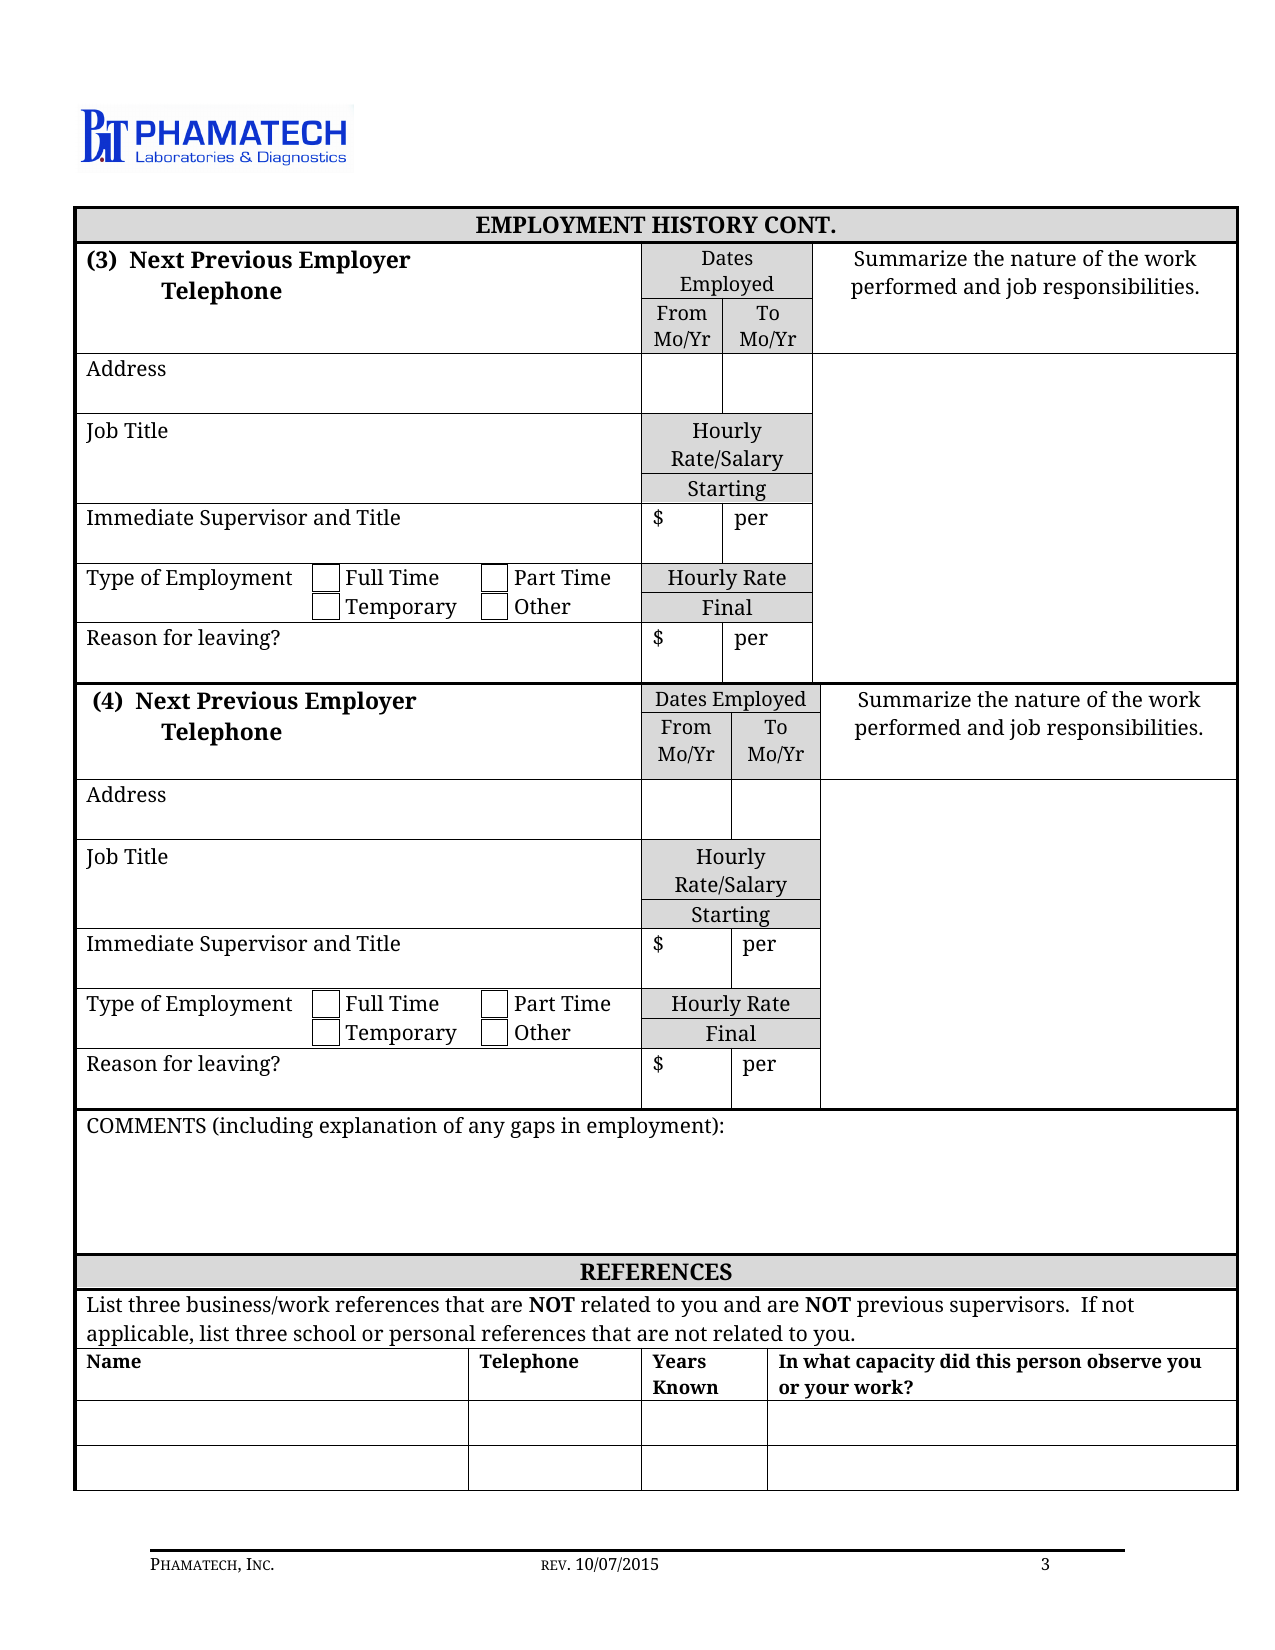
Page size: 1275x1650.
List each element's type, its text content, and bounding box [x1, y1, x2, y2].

table_cell (4) Next Previous Employer Telephone [77, 685, 641, 779]
table_cell [642, 780, 731, 839]
table_cell [77, 1401, 468, 1444]
table_cell To Mo/Yr [732, 713, 820, 779]
table_cell Dates Employed [642, 244, 812, 298]
table_cell REFERENCES [77, 1256, 1236, 1287]
picture [75, 103, 354, 173]
table_cell (3) Next Previous Employer Telephone [77, 244, 641, 353]
table_cell [723, 354, 812, 413]
table_cell Summarize the nature of the work performed and job responsibilities. [813, 244, 1236, 353]
table_cell In what capacity did this person observe you or your work? [768, 1349, 1236, 1399]
table_cell COMMENTS (including explanation of any gaps in employment): [77, 1111, 1236, 1253]
table_cell $ [642, 1049, 731, 1108]
table_cell [768, 1401, 1236, 1444]
table_header EMPLOYMENT HISTORY CONT. [77, 209, 1236, 241]
table_cell Job Title [77, 414, 641, 502]
table_cell Final [642, 1019, 820, 1048]
table_cell Reason for leaving? [77, 1049, 641, 1108]
table_cell per [723, 623, 812, 682]
table_cell $ [642, 623, 722, 682]
table_cell Hourly Rate/Salary [642, 840, 820, 899]
table_cell Hourly Rate [642, 564, 812, 592]
table_cell per [732, 929, 820, 988]
table_cell Reason for leaving? [77, 623, 641, 682]
table_cell Address [77, 354, 641, 413]
table_cell [642, 354, 722, 413]
table_cell Address [77, 780, 641, 839]
table_cell [469, 1446, 641, 1489]
table_cell List three business/work references that are NOT related to you and are NOT previous supervisors. If not applicable, list three school or personal references that are not related to you. [77, 1291, 1236, 1347]
table_cell [768, 1446, 1236, 1489]
table_cell [821, 780, 1236, 1108]
table_cell [77, 1446, 468, 1489]
table_cell From Mo/Yr [642, 713, 731, 779]
table_cell To Mo/Yr [723, 299, 812, 353]
table_cell Immediate Supervisor and Title [77, 504, 641, 562]
table_cell Hourly Rate/Salary [642, 414, 812, 473]
table_cell From Mo/Yr [642, 299, 722, 353]
table_cell Final [642, 593, 812, 622]
table_cell [642, 1401, 767, 1444]
table_cell Summarize the nature of the work performed and job responsibilities. [821, 685, 1236, 779]
table_cell Type of Employment Full Time Part Time Temporary Other [77, 989, 641, 1048]
table_cell Telephone [469, 1349, 641, 1399]
table_cell Years Known [642, 1349, 767, 1399]
table_cell [813, 354, 1236, 682]
table_cell Job Title [77, 840, 641, 928]
table_cell Dates Employed [642, 685, 820, 712]
table_cell [469, 1401, 641, 1444]
table_cell Starting [642, 900, 820, 928]
table_cell [642, 1446, 767, 1489]
table_cell per [723, 504, 812, 562]
table_cell per [732, 1049, 820, 1108]
table_cell Immediate Supervisor and Title [77, 929, 641, 988]
table_cell Starting [642, 474, 812, 502]
table_cell $ [642, 929, 731, 988]
table_cell $ [642, 504, 722, 562]
table_cell [732, 780, 820, 839]
table_cell Name [77, 1349, 468, 1399]
table_cell Type of Employment Full Time Part Time Temporary Other [77, 564, 641, 622]
table_cell Hourly Rate [642, 989, 820, 1018]
